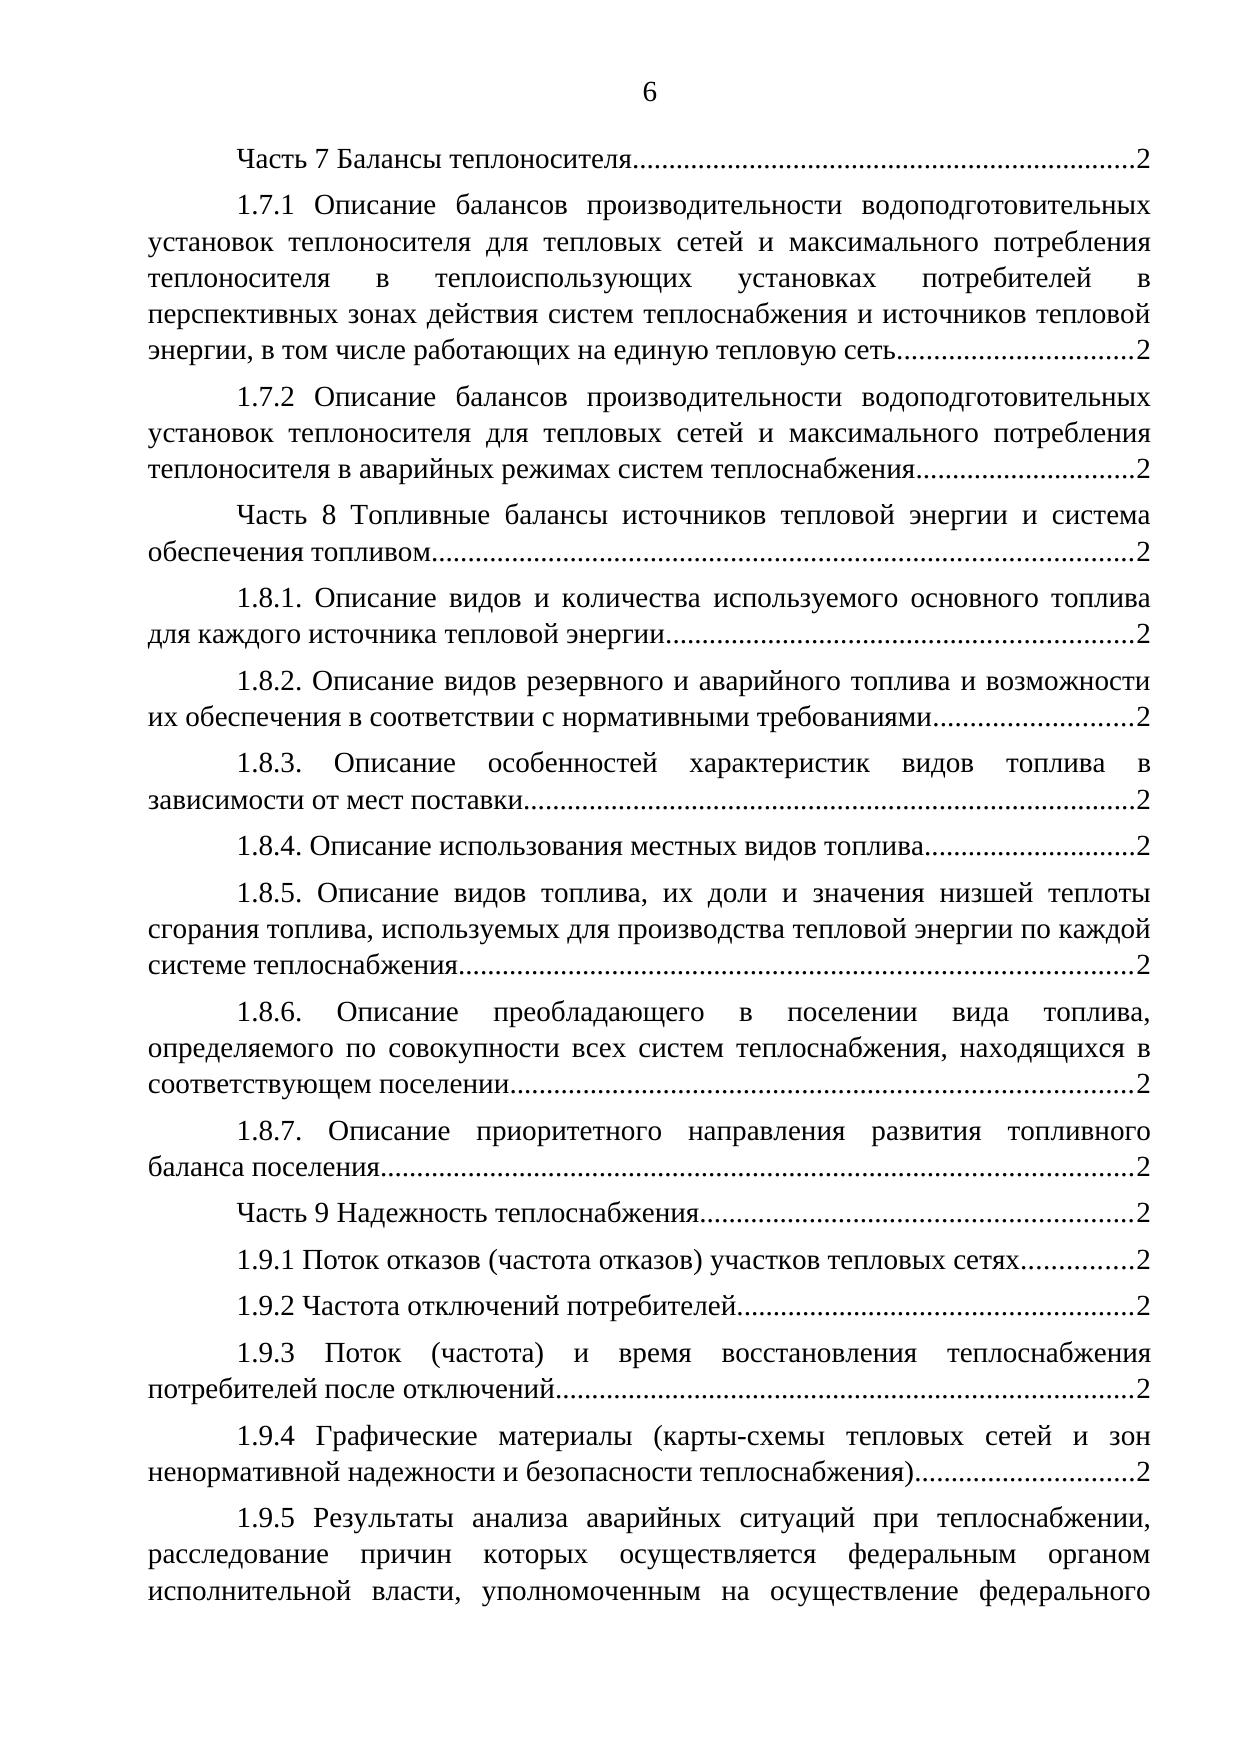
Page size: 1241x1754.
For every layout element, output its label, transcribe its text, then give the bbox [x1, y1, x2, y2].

text Часть 7 Балансы теплоносителя 2 [148, 141, 1152, 174]
text 1.8.5. Описание видов топлива, их доли и значения низшей теплоты сгорания топлива, используемых для производства тепловой энергии по каждой системе теплоснабжения 2 [148, 875, 1152, 981]
text 1.9.2 Частота отключений потребителей 2 [148, 1288, 1152, 1322]
text 1.7.1 Описание балансов производительности водоподготовительных установок теплоносителя для тепловых сетей и максимального потребления теплоносителя в теплоиспользующих установках потребителей в перспективных зонах действия систем теплоснабжения и источников тепловой энергии, в том числе работающих на единую тепловую сеть 2 [148, 187, 1152, 366]
text 1.8.7. Описание приоритетного направления развития топливного баланса поселения 2 [148, 1113, 1152, 1182]
text 1.8.6. Описание преобладающего в поселении вида топлива, определяемого по совокупности всех систем теплоснабжения, находящихся в соответствующем поселении 2 [148, 994, 1152, 1099]
text 1.8.1. Описание видов и количества используемого основного топлива для каждого источника тепловой энергии 2 [148, 580, 1152, 650]
text 1.9.4 Графические материалы (карты-схемы тепловых сетей и зон ненормативной надежности и безопасности теплоснабжения) 2 [148, 1418, 1152, 1487]
text Часть 9 Надежность теплоснабжения 2 [148, 1195, 1152, 1229]
text Часть 8 Топливные балансы источников тепловой энергии и система обеспечения топливом 2 [148, 497, 1152, 567]
text 1.8.4. Описание использования местных видов топлива 2 [148, 828, 1152, 862]
text 1.9.3 Поток (частота) и время восстановления теплоснабжения потребителей после отключений 2 [148, 1335, 1152, 1405]
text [148, 1500, 1152, 1606]
text 1.7.2 Описание балансов производительности водоподготовительных установок теплоносителя для тепловых сетей и максимального потребления теплоносителя в аварийных режимах систем теплоснабжения 2 [148, 379, 1152, 484]
text 1.8.2. Описание видов резервного и аварийного топлива и возможности их обеспечения в соответствии с нормативными требованиями 2 [148, 663, 1152, 733]
text 1.8.3. Описание особенностей характеристик видов топлива в зависимости от мест поставки 2 [148, 746, 1152, 815]
text 1.9.1 Поток отказов (частота отказов) участков тепловых сетях 2 [148, 1242, 1152, 1275]
